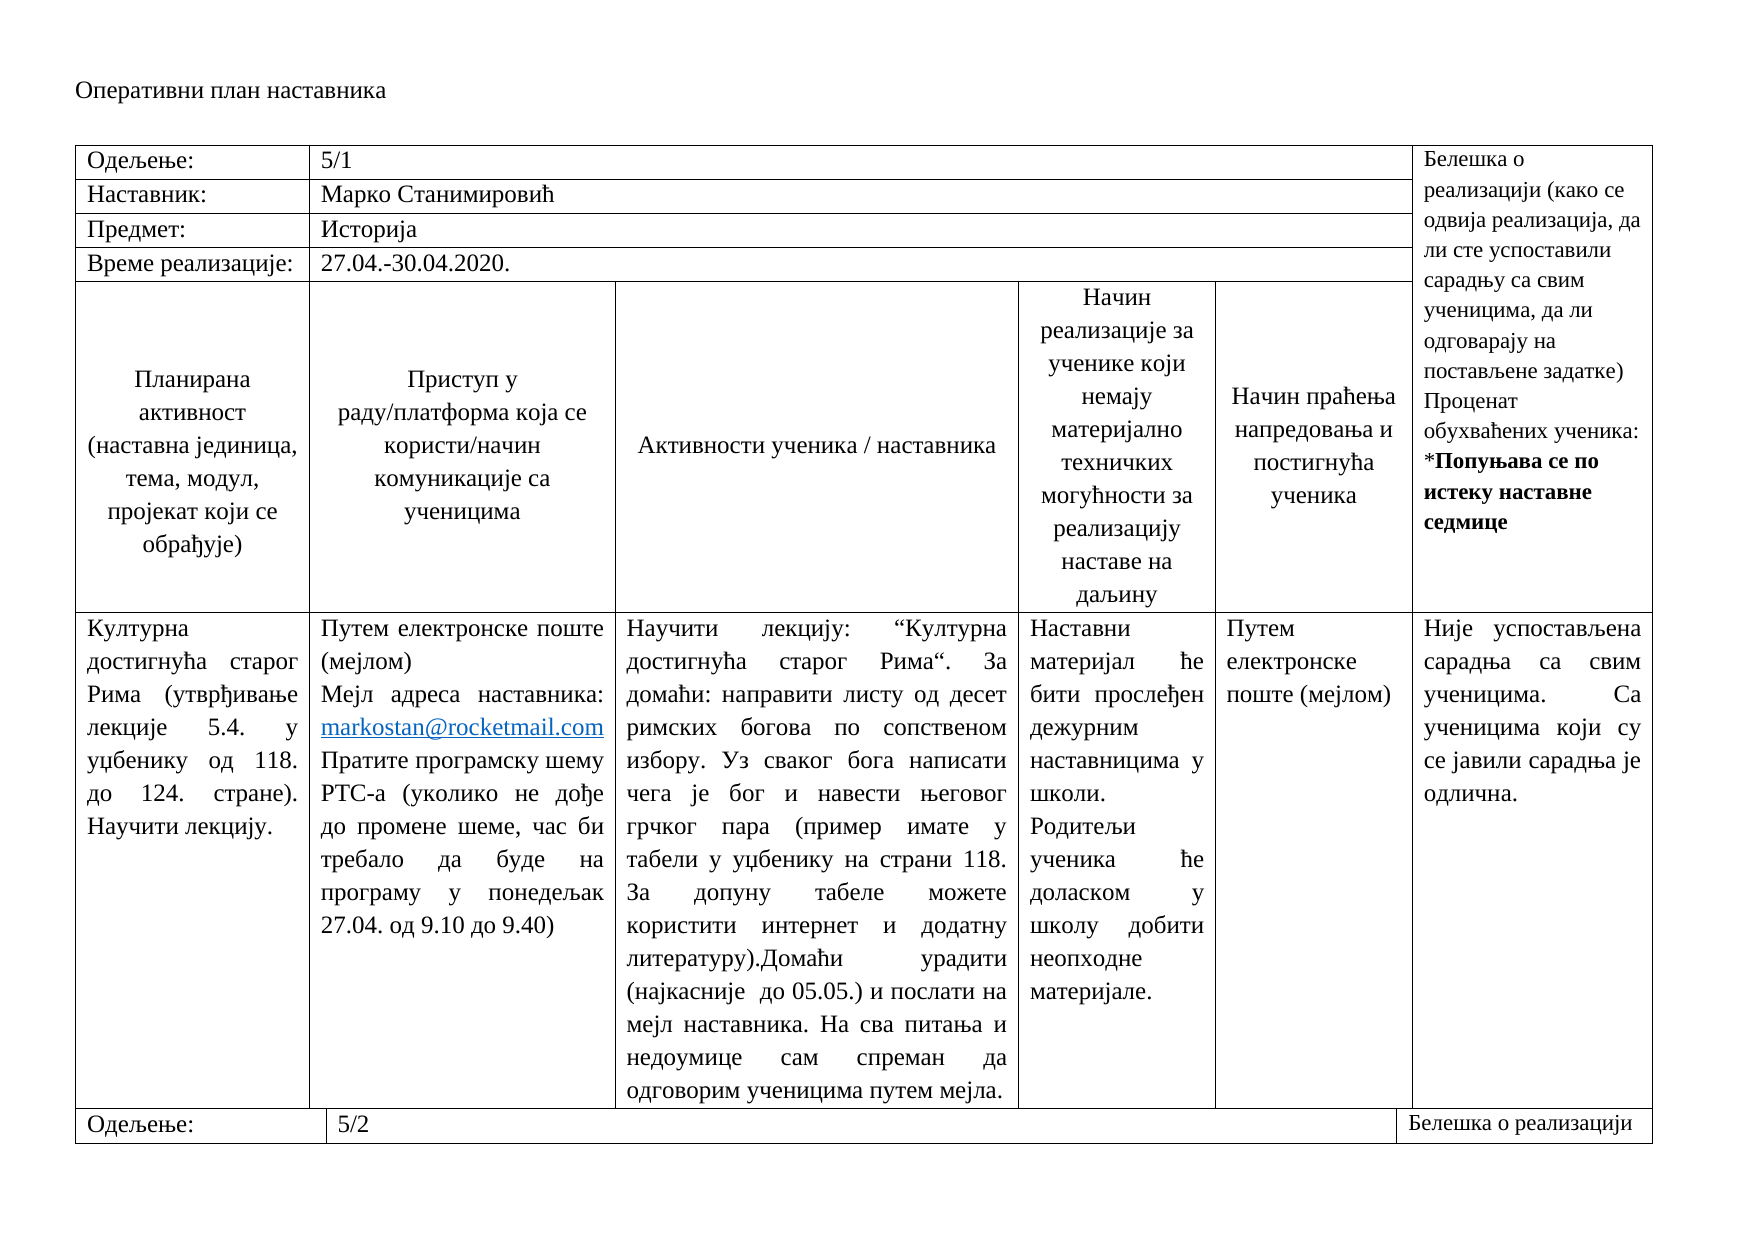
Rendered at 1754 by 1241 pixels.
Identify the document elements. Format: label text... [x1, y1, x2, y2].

table_cell Наставни материјал ће бити прослеђен дежурним наставницима у школи. Родитељи ученика ће доласком у школу добити неопходне материјале. [1019, 613, 1215, 1108]
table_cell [1397, 1109, 1652, 1142]
table_cell Приступ у раду/платформа која се користи/начин комуникације са ученицима [310, 282, 615, 612]
table_cell Историја [310, 214, 1412, 247]
table_header Белешка о реализацији (како се одвија реализација, да ли сте успоставили сарадњу са свим ученицима, да ли одговарају на постављене задатке) Проценат обухваћених ученика: *Попуњава се по истеку наставне седмице [1413, 146, 1652, 612]
table_cell Научити лекцију: “Културна достигнућа старог Рима“. За домаћи: направити листу од десет римских богова по сопственом избору. Уз сваког бога написати чега је бог и навести његовог грчког пара (пример имате у табели у уџбенику на страни 118. За допуну табеле можете користити интернет и додатну литературу).Домаћи урадити (најкасније до 05.05.) и послати на мејл наставника. На сва питања и недоумице сам спреман да одговорим ученицима путем мејла. [616, 613, 1018, 1108]
table_cell Активности ученика / наставника [616, 282, 1018, 612]
table_cell 5/2 [327, 1109, 1396, 1142]
table_cell Планирана активност (наставна јединица, тема, модул, пројекат који се обрађује) [76, 282, 309, 612]
table_header 5/1 [310, 146, 1412, 178]
table_cell Наставник: [76, 180, 309, 213]
table_cell Марко Станимировић [310, 180, 1412, 213]
table_cell Предмет: [76, 214, 309, 247]
table_cell Културна достигнућа старог Рима (утврђивање лекције 5.4. у уџбенику од 118. до 124. стране). Научити лекцију. [76, 613, 309, 1108]
table_cell Начин реализације за ученике који немају материјално техничких могућности за реализацију наставе на даљину [1019, 282, 1215, 612]
table_cell Путем електронске поште (мејлом) Мејл адреса наставника: markostan@rocketmail.com Пратите програмску шему РТС-а (уколико не дође до промене шеме, час би требало да буде на програму у понедељак 27.04. од 9.10 до 9.40) [310, 613, 615, 1108]
table_cell Одељење: [76, 1109, 326, 1142]
table_header Одељење: [76, 146, 309, 178]
table_cell Путем електронске поште (мејлом) [1216, 613, 1412, 1108]
table_cell 27.04.-30.04.2020. [310, 248, 1412, 281]
table_cell Време реализације: [76, 248, 309, 281]
table_cell Начин праћења напредовања и постигнућа ученика [1216, 282, 1412, 612]
table_cell Није успостављена сарадња са свим ученицима. Са ученицима који су се јавили сарадња је одлична. [1413, 613, 1652, 1108]
